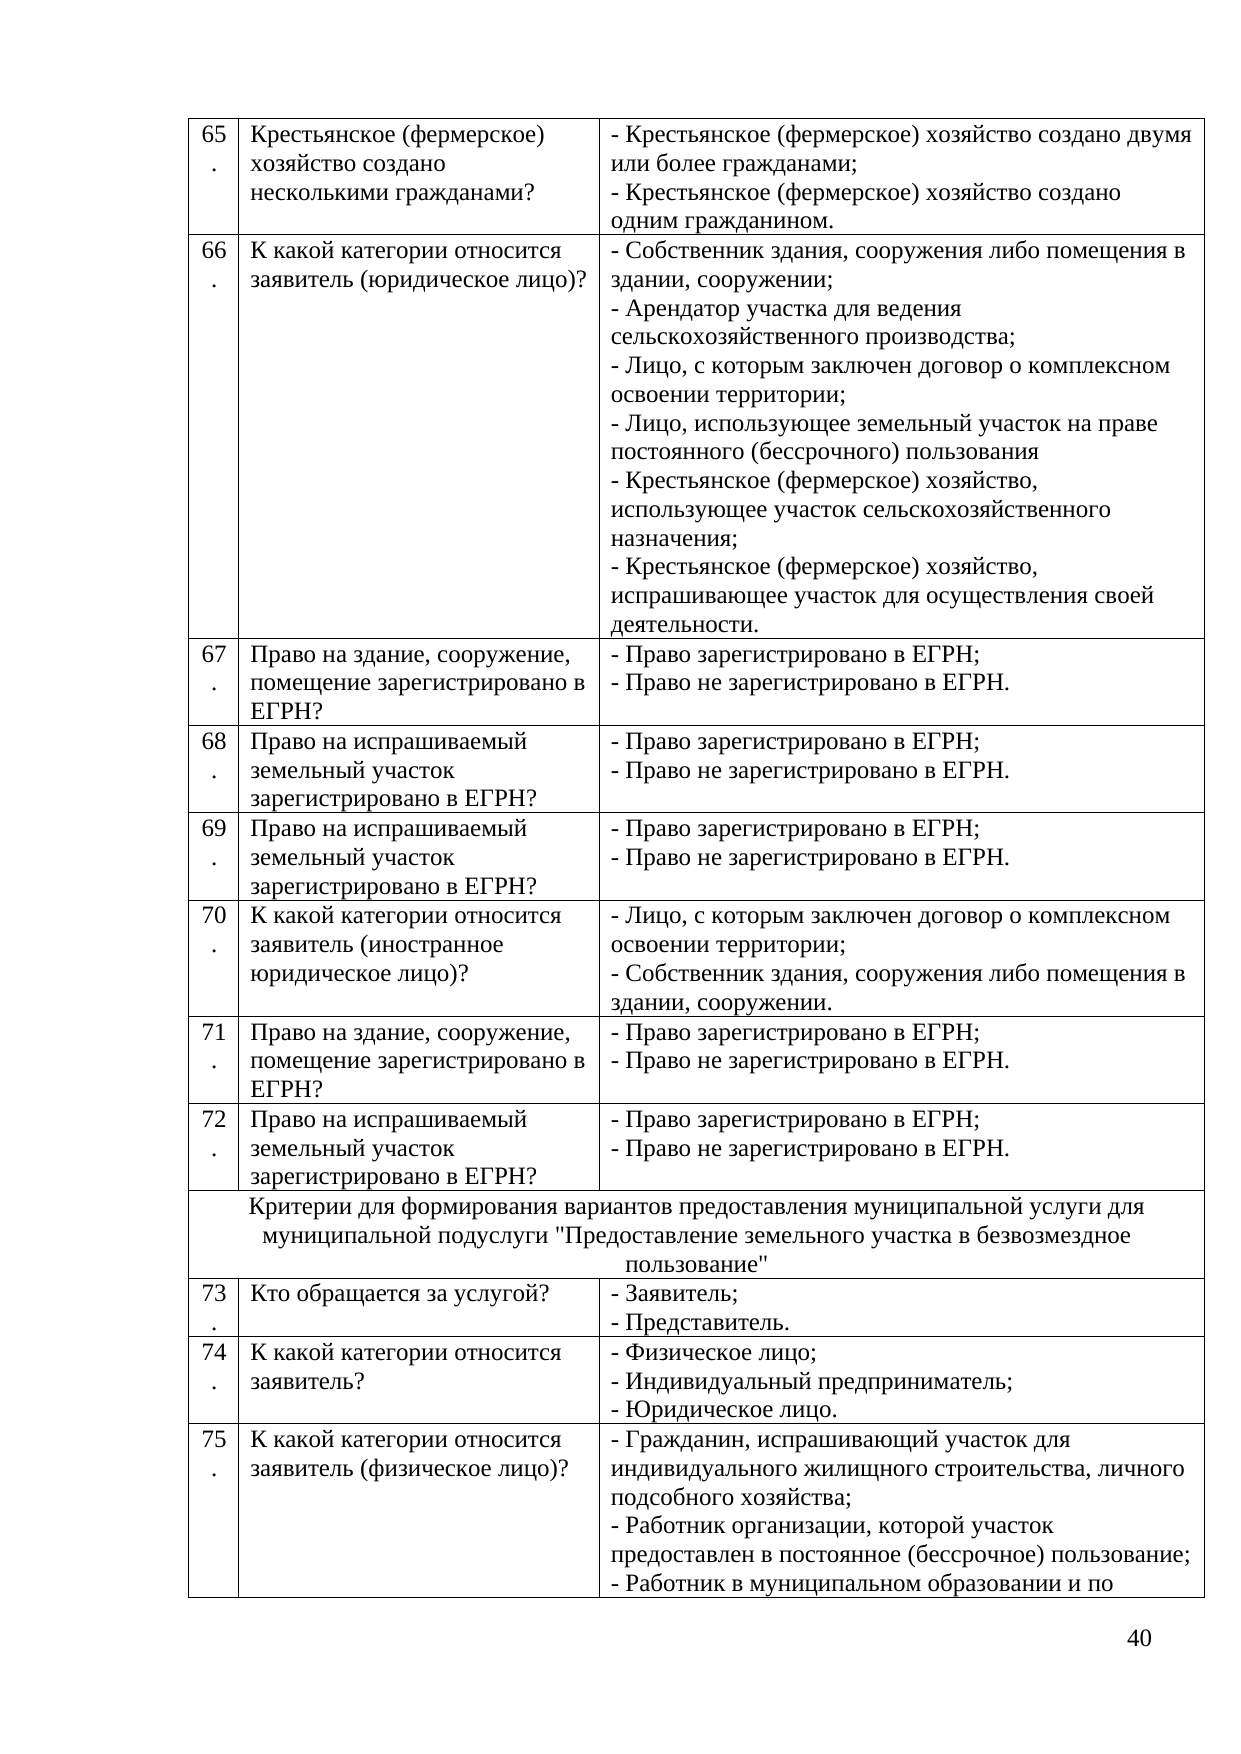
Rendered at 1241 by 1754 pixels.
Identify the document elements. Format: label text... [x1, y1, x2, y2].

table_cell 72. [189, 1104, 238, 1190]
table_cell 74. [189, 1337, 238, 1423]
table_cell 71. [189, 1017, 238, 1103]
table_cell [600, 1424, 1204, 1597]
table_cell - Собственник здания, сооружения либо помещения в здании, сооружении; - Арендатор участка для ведения сельскохозяйственного производства; - Лицо, с которым заключен договор о комплексном освоении территории; - Лицо, использующее земельный участок на праве постоянного (бессрочного) пользования - Крестьянское (фермерское) хозяйство, использующее участок сельскохозяйственного назначения; - Крестьянское (фермерское) хозяйство, испрашивающее участок для осуществления своей деятельности. [600, 235, 1204, 638]
table_cell 75. [189, 1424, 238, 1597]
table_cell - Право зарегистрировано в ЕГРН; - Право не зарегистрировано в ЕГРН. [600, 639, 1204, 725]
table_cell Право на испрашиваемый земельный участок зарегистрировано в ЕГРН? [239, 726, 599, 812]
table_cell Право на здание, сооружение, помещение зарегистрировано в ЕГРН? [239, 1017, 599, 1103]
table_cell - Право зарегистрировано в ЕГРН; - Право не зарегистрировано в ЕГРН. [600, 1017, 1204, 1103]
table_cell К какой категории относится заявитель (иностранное юридическое лицо)? [239, 901, 599, 1016]
table_cell - Право зарегистрировано в ЕГРН; - Право не зарегистрировано в ЕГРН. [600, 813, 1204, 899]
table_cell - Лицо, с которым заключен договор о комплексном освоении территории; - Собственник здания, сооружения либо помещения в здании, сооружении. [600, 901, 1204, 1016]
table_cell К какой категории относится заявитель (юридическое лицо)? [239, 235, 599, 638]
table_cell 73. [189, 1279, 238, 1336]
table_cell 65. [189, 119, 238, 234]
table_cell - Крестьянское (фермерское) хозяйство создано двумя или более гражданами; - Крестьянское (фермерское) хозяйство создано одним гражданином. [600, 119, 1204, 234]
table_cell К какой категории относится заявитель? [239, 1337, 599, 1423]
table_cell 70. [189, 901, 238, 1016]
table_cell - Заявитель; - Представитель. [600, 1279, 1204, 1336]
table_cell - Право зарегистрировано в ЕГРН; - Право не зарегистрировано в ЕГРН. [600, 726, 1204, 812]
table_cell 66. [189, 235, 238, 638]
table_cell - Право зарегистрировано в ЕГРН; - Право не зарегистрировано в ЕГРН. [600, 1104, 1204, 1190]
table_cell - Физическое лицо; - Индивидуальный предприниматель; - Юридическое лицо. [600, 1337, 1204, 1423]
table_cell Кто обращается за услугой? [239, 1279, 599, 1336]
table_cell Право на здание, сооружение, помещение зарегистрировано в ЕГРН? [239, 639, 599, 725]
table_cell Критерии для формирования вариантов предоставления муниципальной услуги для муниципальной подуслуги "Предоставление земельного участка в безвозмездное пользование" [189, 1191, 1204, 1277]
table_cell Право на испрашиваемый земельный участок зарегистрировано в ЕГРН? [239, 1104, 599, 1190]
table_cell 67. [189, 639, 238, 725]
table_cell Крестьянское (фермерское) хозяйство создано несколькими гражданами? [239, 119, 599, 234]
table_cell 69. [189, 813, 238, 899]
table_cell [239, 1424, 599, 1597]
table_cell Право на испрашиваемый земельный участок зарегистрировано в ЕГРН? [239, 813, 599, 899]
table_cell 68. [189, 726, 238, 812]
